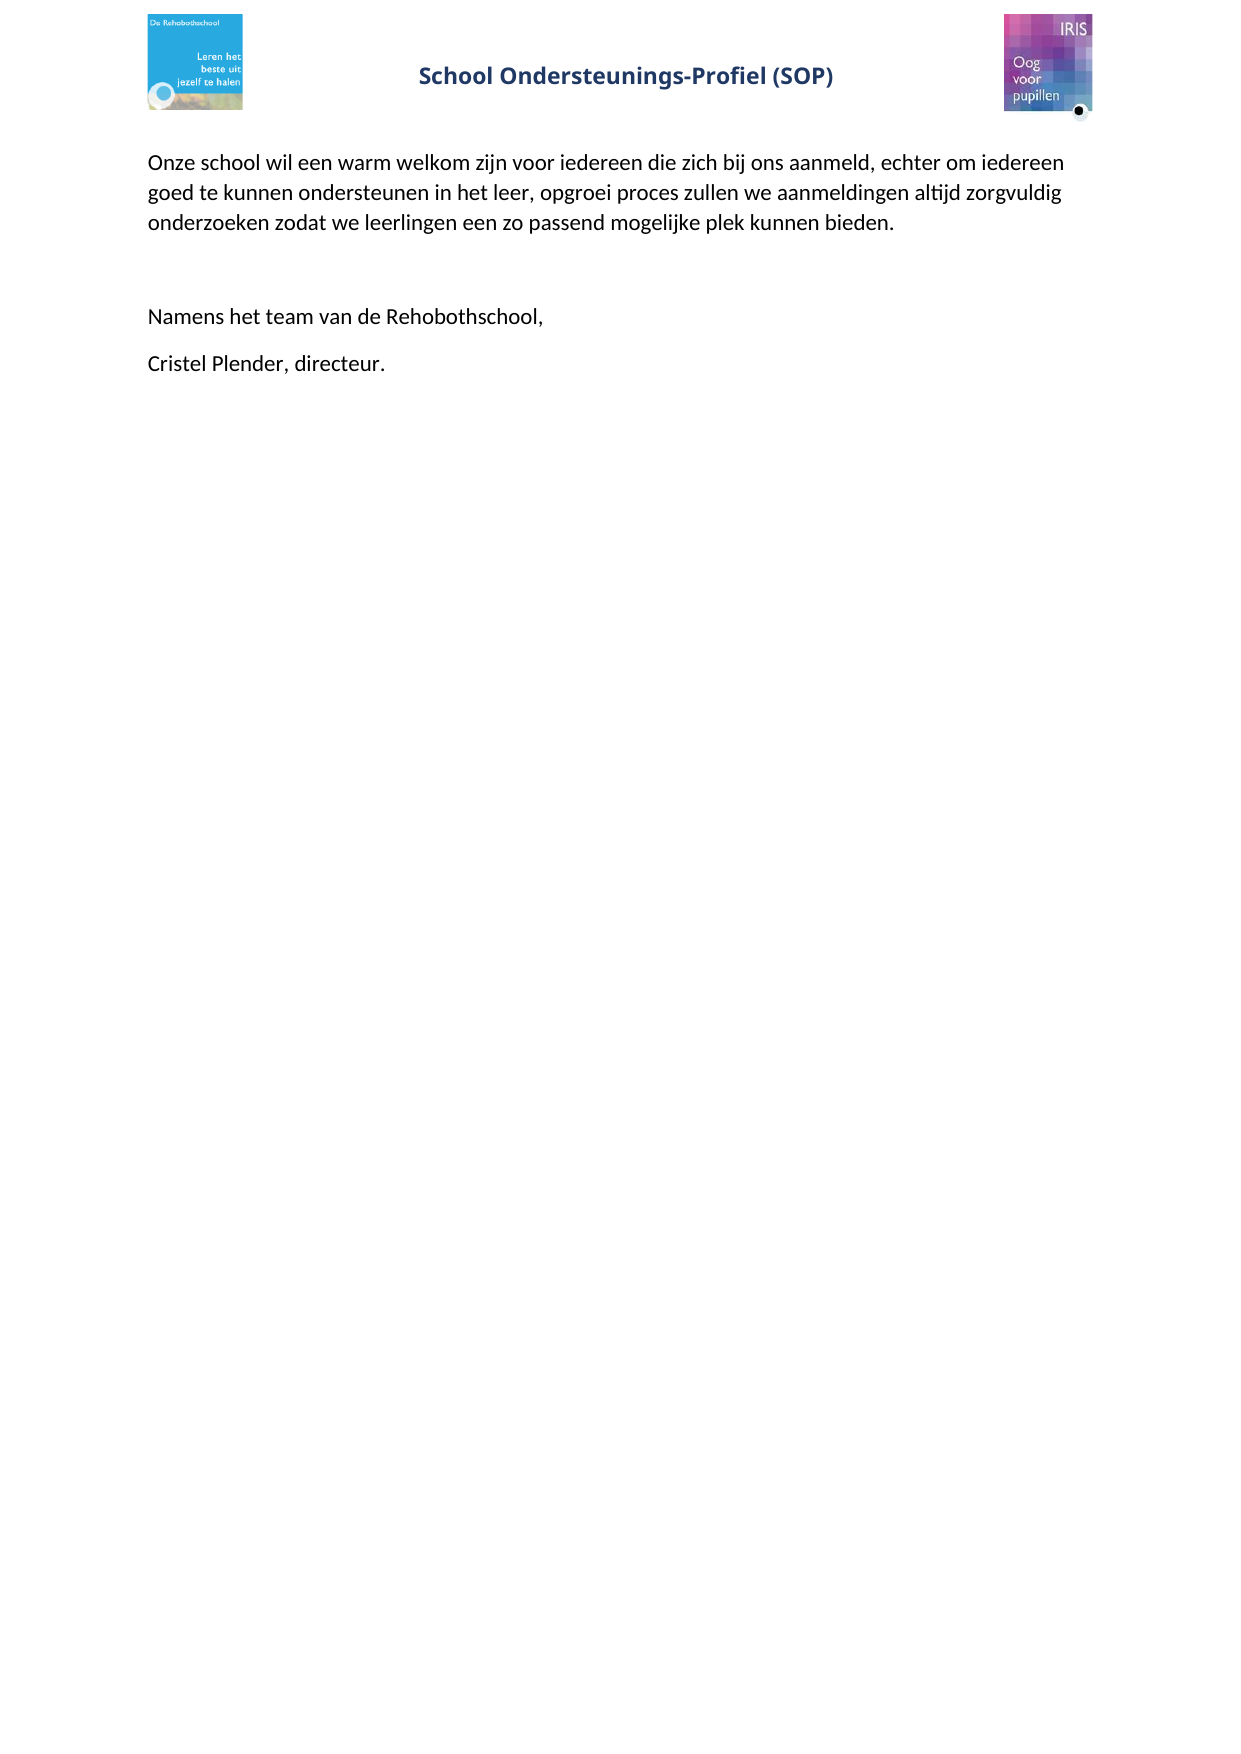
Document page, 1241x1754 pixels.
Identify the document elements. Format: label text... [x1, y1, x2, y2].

picture [1004, 14, 1093, 122]
text Namens het team van de Rehobothschool, [148, 302, 1093, 330]
picture [147, 14, 243, 110]
text Cristel Plender, directeur. [148, 349, 1093, 377]
text Onze school wil een warm welkom zijn voor iedereen die zich bij ons aanmeld, echter om iedereen goed te kunnen ondersteunen in het leer, opgroei proces zullen we aanmeldingen altijd zorgvuldig onderzoeken zodat we leerlingen een zo passend mogelijke plek kunnen bieden. [148, 148, 1093, 236]
